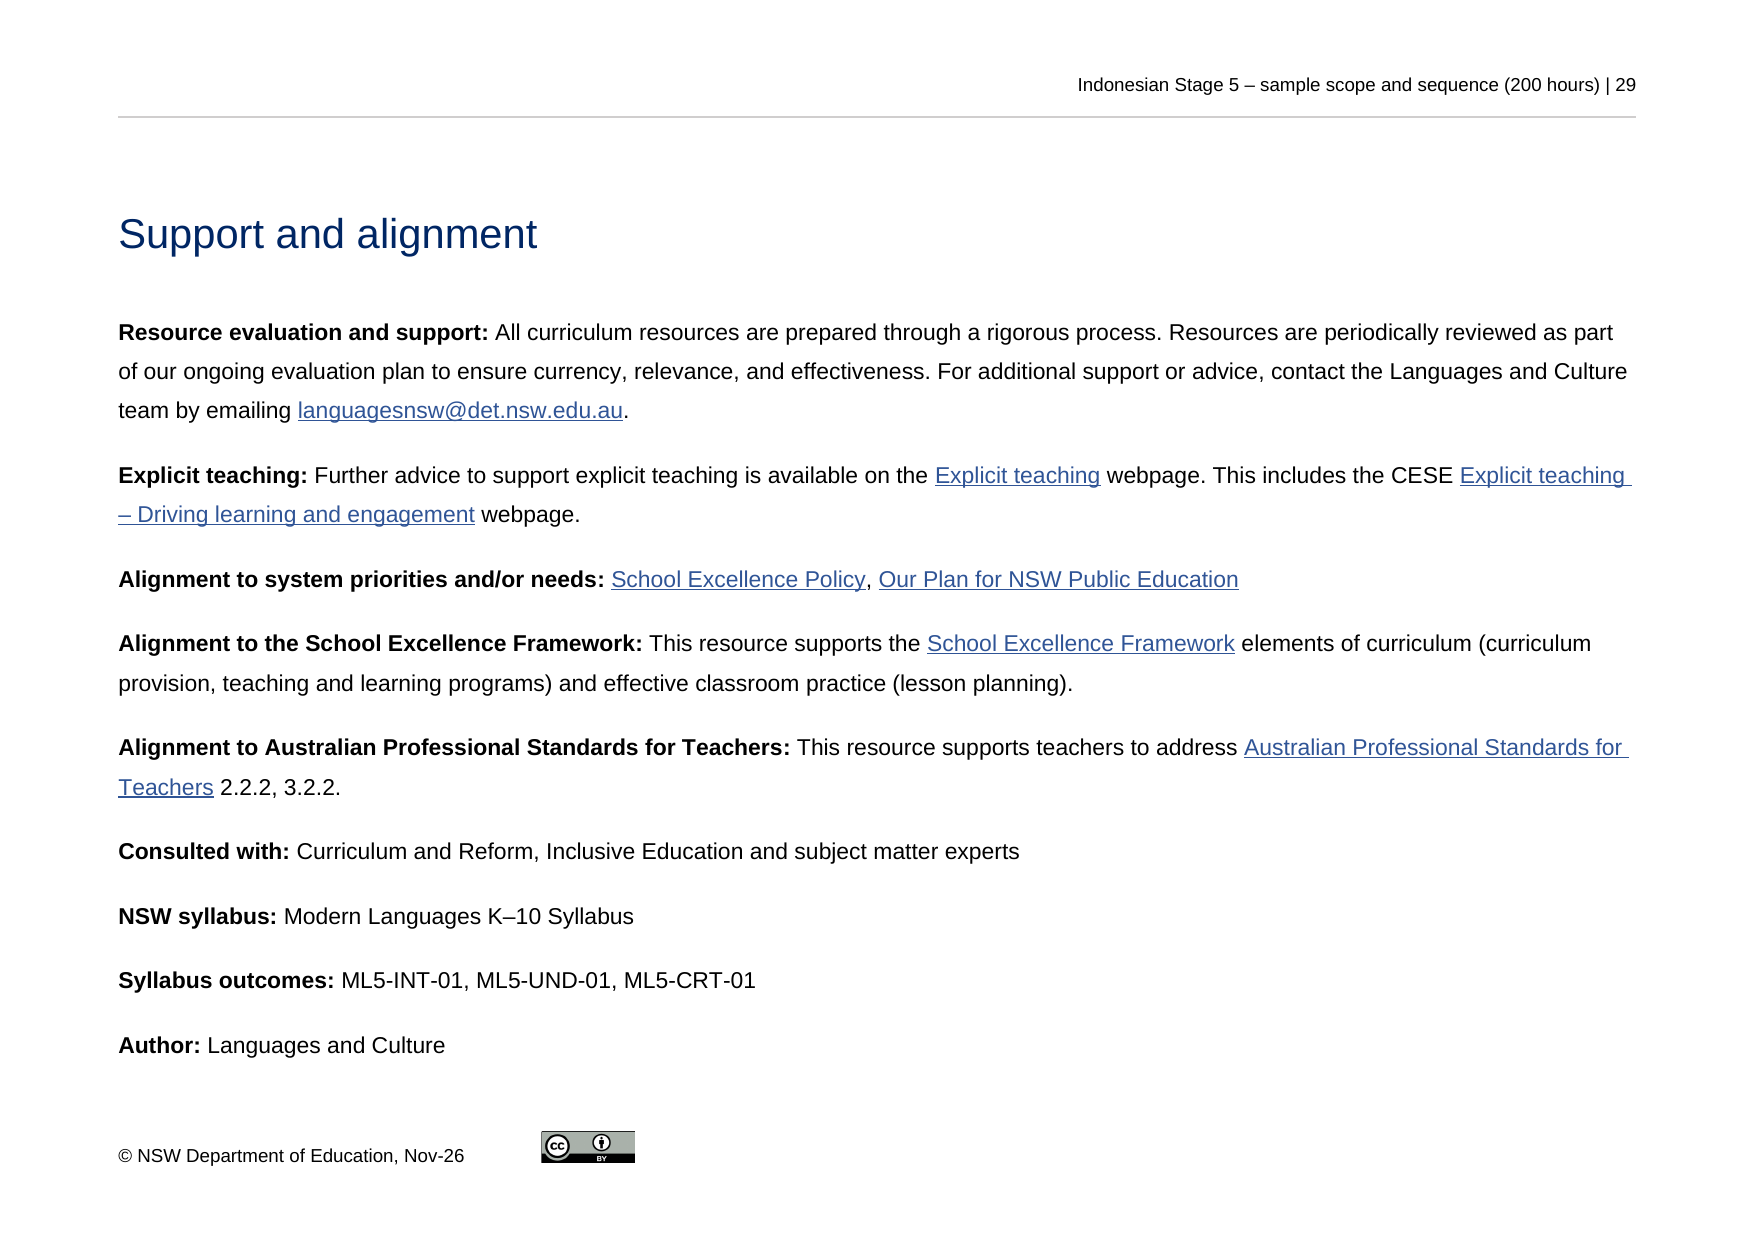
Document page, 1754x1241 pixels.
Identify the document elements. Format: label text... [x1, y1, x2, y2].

text Syllabus outcomes: ML5-INT-01, ML5-UND-01, ML5-CRT-01 [118, 967, 1636, 993]
picture [541, 1131, 635, 1163]
subtitle Support and alignment [118, 209, 1636, 257]
text Author: Languages and Culture [118, 1032, 1636, 1058]
text Alignment to the School Excellence Framework: This resource supports the School Excellence Framework elements of curriculum (curriculum provision, teaching and learning programs) and effective classroom practice (lesson planning). [118, 630, 1636, 696]
text Consulted with: Curriculum and Reform, Inclusive Education and subject matter experts [118, 838, 1636, 864]
text Explicit teaching: Further advice to support explicit teaching is available on the Explicit teaching webpage. This includes the CESE Explicit teaching – Driving learning and engagement webpage. [118, 462, 1636, 528]
text Resource evaluation and support: All curriculum resources are prepared through a rigorous process. Resources are periodically reviewed as part of our ongoing evaluation plan to ensure currency, relevance, and effectiveness. For additional support or advice, contact the Languages and Culture team by emailing languagesnsw@det.nsw.edu.au. [118, 318, 1636, 424]
text NSW syllabus: Modern Languages K–10 Syllabus [118, 903, 1636, 929]
text Alignment to Australian Professional Standards for Teachers: This resource supports teachers to address Australian Professional Standards for Teachers 2.2.2, 3.2.2. [118, 734, 1636, 800]
text Alignment to system priorities and/or needs: School Excellence Policy, Our Plan for NSW Public Education [118, 566, 1636, 592]
